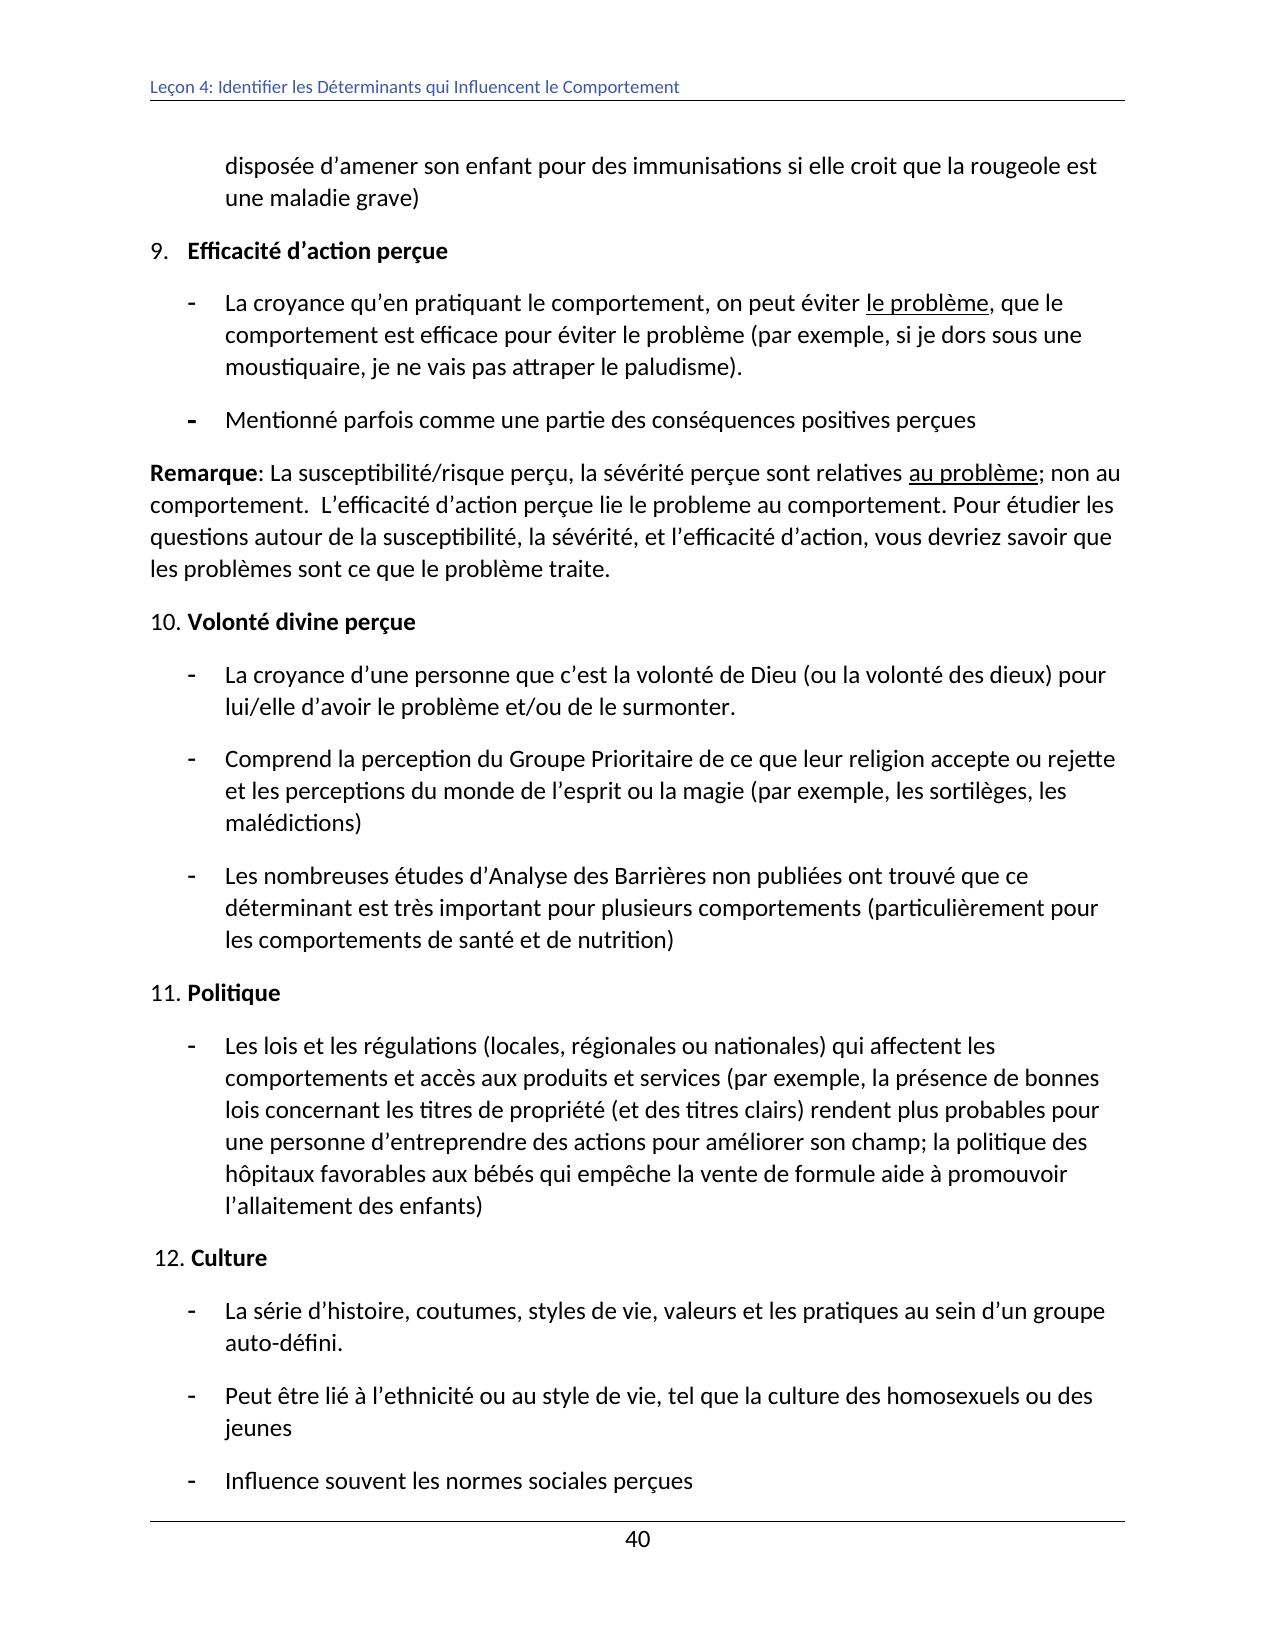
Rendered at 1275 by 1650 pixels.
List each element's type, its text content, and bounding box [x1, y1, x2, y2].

list La croyance d’une personne que c’est la volonté de Dieu (ou la volonté des dieux) pour lui/elle d’avoir le problème et/ou de le surmonter. [187, 659, 1125, 721]
text Remarque: La susceptibilité/risque perçu, la sévérité perçue sont relatives au problème; non au comportement. L’efficacité d’action perçue lie le probleme au comportement. Pour étudier les questions autour de la susceptibilité, la sévérité, et l’efficacité d’action, vous devriez savoir que les problèmes sont ce que le problème traite. [150, 457, 1125, 584]
list Comprend la perception du Groupe Prioritaire de ce que leur religion accepte ou rejette et les perceptions du monde de l’esprit ou la magie (par exemple, les sortilèges, les malédictions) [187, 743, 1125, 838]
list La série d’histoire, coutumes, styles de vie, valeurs et les pratiques au sein d’un groupe auto-défini. [187, 1295, 1125, 1358]
list Les lois et les régulations (locales, régionales ou nationales) qui affectent les comportements et accès aux produits et services (par exemple, la présence de bonnes lois concernant les titres de propriété (et des titres clairs) rendent plus probables pour une personne d’entreprendre des actions pour améliorer son champ; la politique des hôpitaux favorables aux bébés qui empêche la vente de formule aide à promouvoir l’allaitement des enfants) [187, 1030, 1125, 1220]
list Peut être lié à l’ethnicité ou au style de vie, tel que la culture des homosexuels ou des jeunes [187, 1380, 1125, 1443]
list La croyance qu’en pratiquant le comportement, on peut éviter le problème, que le comportement est efficace pour éviter le problème (par exemple, si je dors sous une moustiquaire, je ne vais pas attraper le paludisme). [187, 288, 1125, 382]
text 12. Culture [150, 1243, 1125, 1273]
list Mentionné parfois comme une partie des conséquences positives perçues [187, 404, 1125, 435]
text 11. Politique [150, 977, 1125, 1008]
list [187, 150, 1125, 212]
text 9. Efficacité d’action perçue [150, 235, 1125, 265]
list Influence souvent les normes sociales perçues [187, 1465, 1125, 1496]
list Les nombreuses études d’Analyse des Barrières non publiées ont trouvé que ce déterminant est très important pour plusieurs comportements (particulièrement pour les comportements de santé et de nutrition) [187, 860, 1125, 955]
text 10. Volonté divine perçue [150, 606, 1125, 636]
